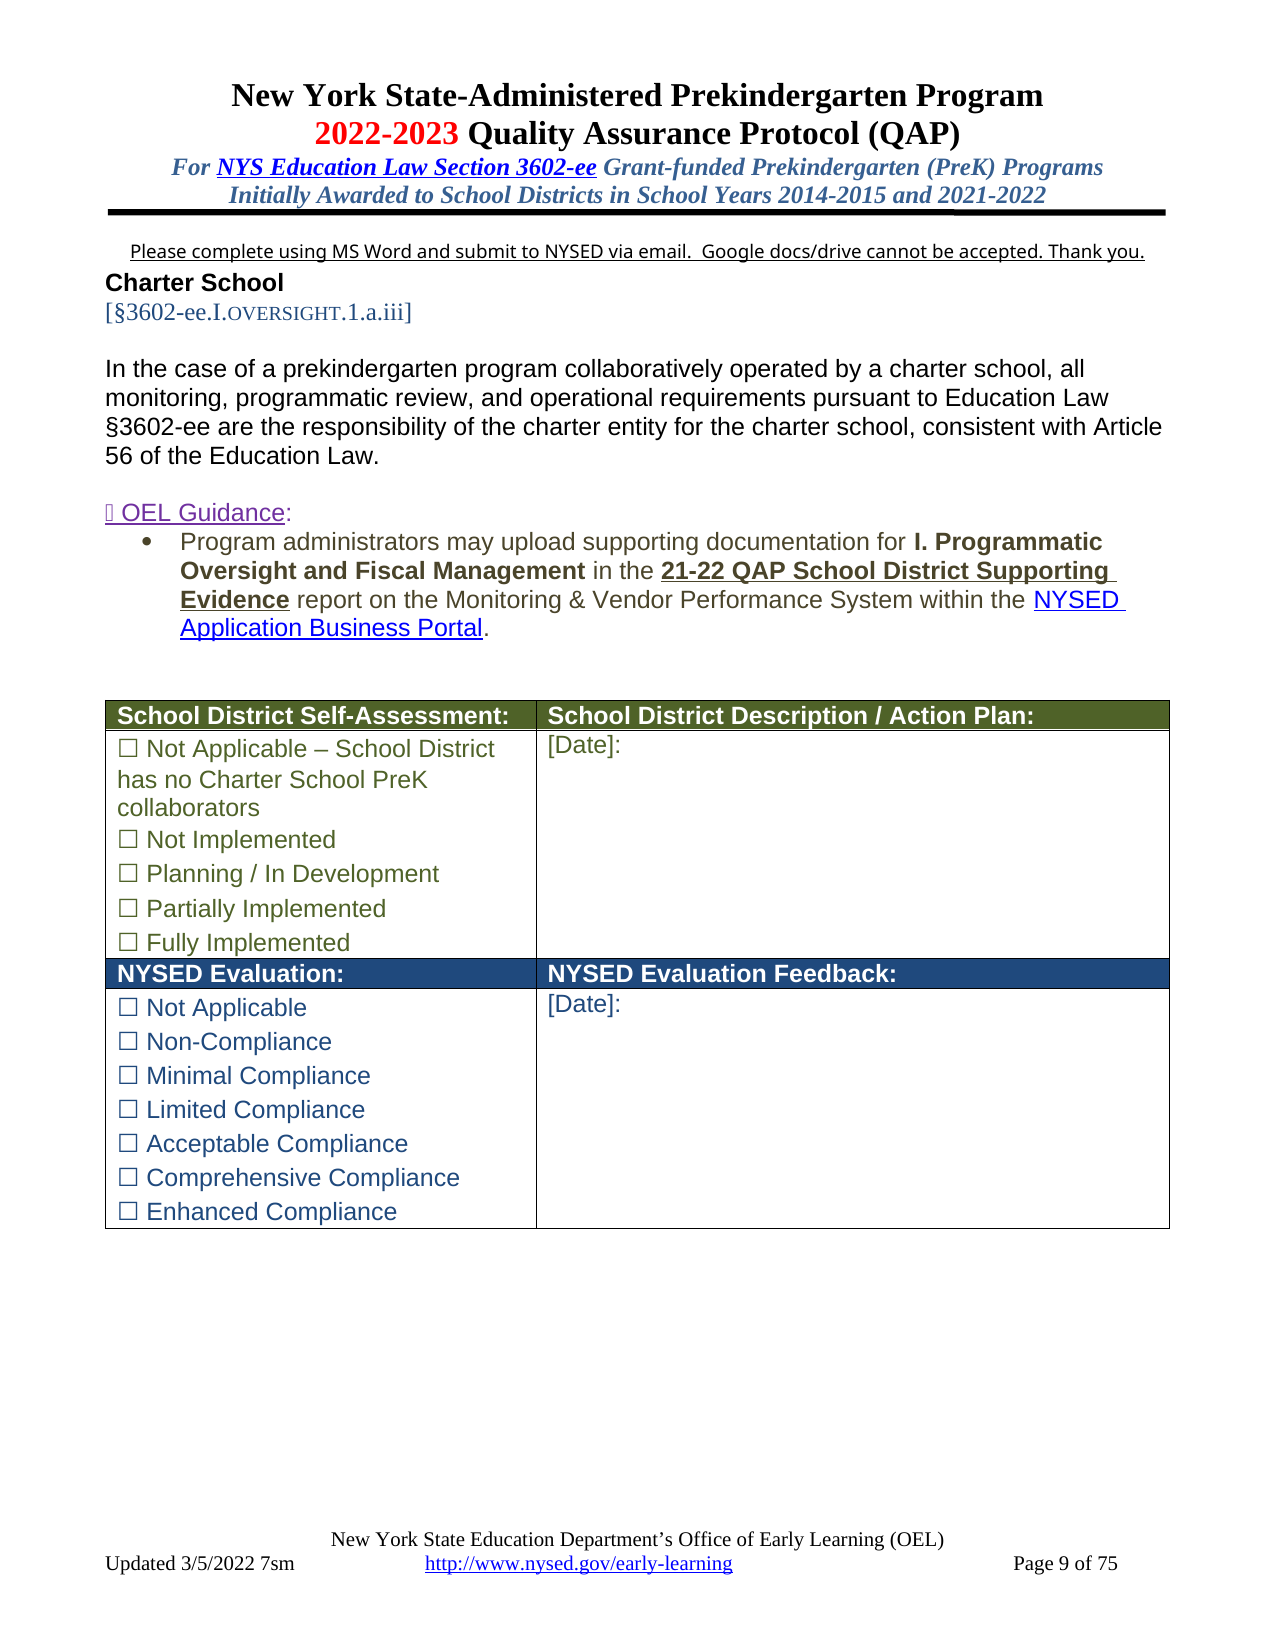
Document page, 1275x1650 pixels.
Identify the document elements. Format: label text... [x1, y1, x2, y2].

text Charter School [105, 268, 1170, 297]
text In the case of a prekindergarten program collaboratively operated by a charter school, all monitoring, programmatic review, and operational requirements pursuant to Education Law §3602-ee are the responsibility of the charter entity for the charter school, consistent with Article 56 of the Education Law. [105, 354, 1170, 469]
table_cell NYSED Evaluation: [106, 959, 536, 988]
table_cell [Date]: [537, 989, 1169, 1228]
list Program administrators may upload supporting documentation for I. Programmatic Oversight and Fiscal Management in the 21-22 QAP School District Supporting Evidence report on the Monitoring & Vendor Performance System within the NYSED Application Business Portal. [142, 527, 1170, 642]
table_cell Not Applicable – School District has no Charter School PreK collaborators Not Implemented Planning / In Development Partially Implemented Fully Implemented [106, 731, 536, 958]
table_cell NYSED Evaluation Feedback: [537, 959, 1169, 988]
text [§3602-ee.I.oversight.1.a.iii] [105, 297, 1170, 326]
table_header School District Description / Action Plan: [537, 701, 1169, 729]
table_cell Not Applicable Non-Compliance Minimal Compliance Limited Compliance Acceptable Compliance Comprehensive Compliance Enhanced Compliance [106, 989, 536, 1228]
text OEL Guidance: [105, 498, 1170, 527]
table_header School District Self-Assessment: [106, 701, 536, 729]
table_cell [Date]: [537, 731, 1169, 958]
